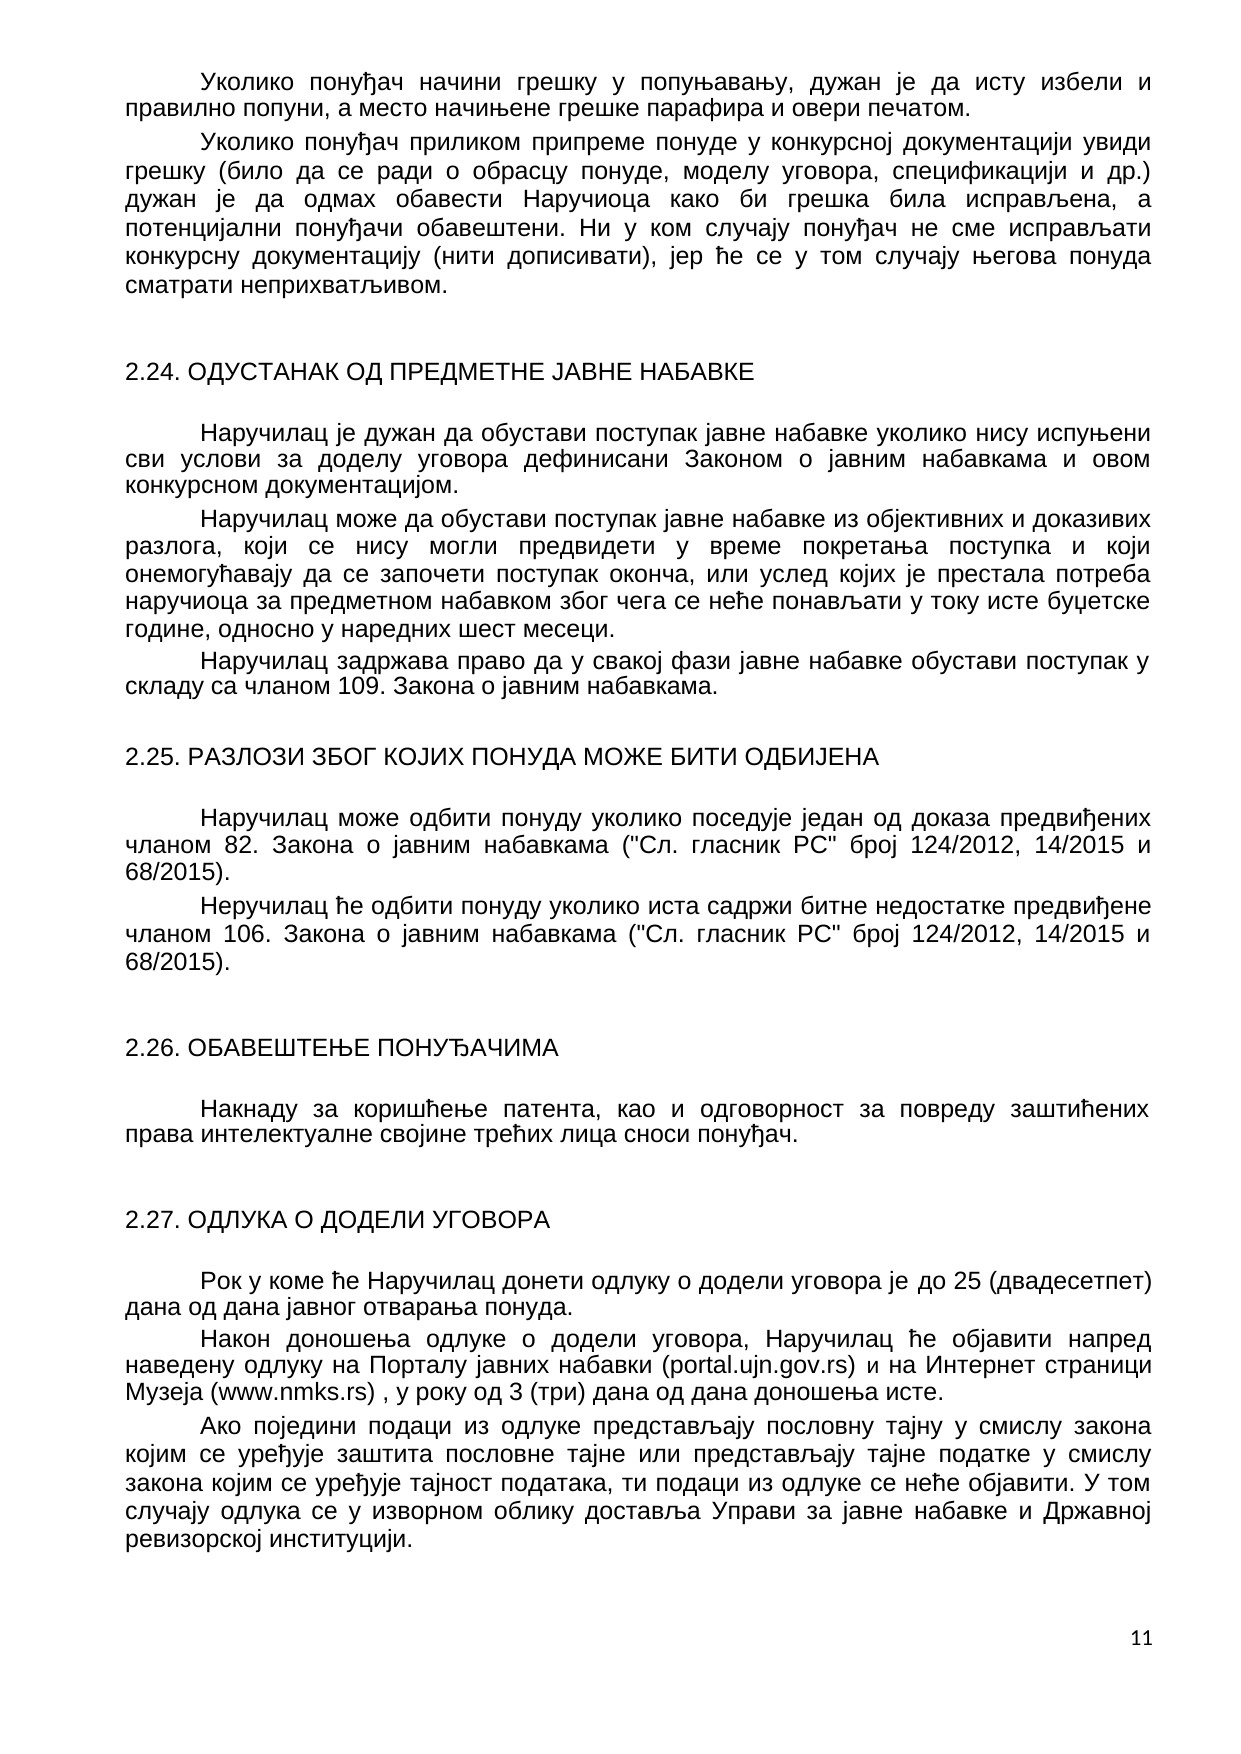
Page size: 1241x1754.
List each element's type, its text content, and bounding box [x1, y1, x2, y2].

text Неручилац ће одбити понуду уколико иста садржи битне недостатке предвиђене чланом 106. Закона о јавним набавкама ("Сл. гласник РС" број 124/2012, 14/2015 и 68/2015). [125, 892, 1153, 976]
text Наручилац може одбити понуду уколико поседује један од доказа предвиђених чланом 82. Закона о јавним набавкама ("Сл. гласник РС" број 124/2012, 14/2015 и 68/2015). [125, 806, 1153, 886]
text Наручилац задржава право да у свакој фази јавне набавке обустави поступак у складу са чланом 109. Закона о јавним набавкама. [125, 649, 1151, 700]
text Ако поједини подаци из одлуке представљају пословну тајну у смислу закона којим се уређује заштита пословне тајне или представљају тајне податке у смислу закона којим се уређује тајност података, ти подаци из одлуке се неће објавити. У том случају одлука се у изворном облику доставља Управи за јавне набавке и Државној ревизорској институцији. [125, 1412, 1153, 1553]
text Уколико понуђач приликом припреме понуде у конкурсној документацији увиди грешку (било да се ради о обрасцу понуде, моделу уговора, спецификацији и др.) дужан је да одмах обавести Наручиоца како би грешка била исправљена, а потенцијални понуђачи обавештени. Ни у ком случају понуђач не сме исправљати конкурсну документацију (нити дописивати), јер ће се у том случају његова понуда сматрати неприхватљивом. [125, 127, 1153, 299]
text Уколико понуђач начини грешку у попуњавању, дужан је да исту избели и правилно попуни, а место начињене грешке парафира и овери печатом. [125, 70, 1153, 121]
text Наручилац може да обустави поступак јавне набавке из објективних и доказивих разлога, који се нису могли предвидети у време покретања поступка и који онемогућавају да се започети поступак оконча, или услед којих је престала потреба наручиоца за предметном набавком због чега се неће понављати у току исте буџетске године, односно у наредних шест месеци. [125, 505, 1153, 642]
text 2.27. ОДЛУКА О ДОДЕЛИ УГОВОРА [125, 1206, 1153, 1234]
text Накнаду за коришћење патента, као и одговорност за повреду заштићених права интелектуалне својине трећих лица сноси понуђач. [125, 1097, 1151, 1148]
text Након доношења одлуке о додели уговора, Наручилац ће објавити напред наведену одлуку на Порталу јавних набавки (portal.ujn.gov.rs) и на Интернет страници Mузеја (www.nmks.rs) , у року од 3 (три) дана од дана доношења исте. [125, 1326, 1153, 1406]
text 2.25. РАЗЛОЗИ ЗБОГ КОЈИХ ПОНУДА МОЖЕ БИТИ ОДБИЈЕНА [125, 742, 1153, 771]
text Рок у коме ће Наручилац донети одлуку о додели уговора је до 25 (двадесетпет) дана од дана јавног отварања понуда. [125, 1269, 1153, 1320]
text Наручилац је дужан да обустави поступак јавне набавке уколико нису испуњени сви услови за доделу уговора дефинисани Законом о јавним набавкама и овом конкурсном документацијом. [125, 420, 1153, 499]
text 2.26. ОБАВЕШТЕЊЕ ПОНУЂАЧИМА [125, 1033, 1153, 1062]
text 2.24. ОДУСТАНАК ОД ПРЕДМЕТНЕ ЈАВНЕ НАБАВКЕ [125, 356, 1153, 385]
